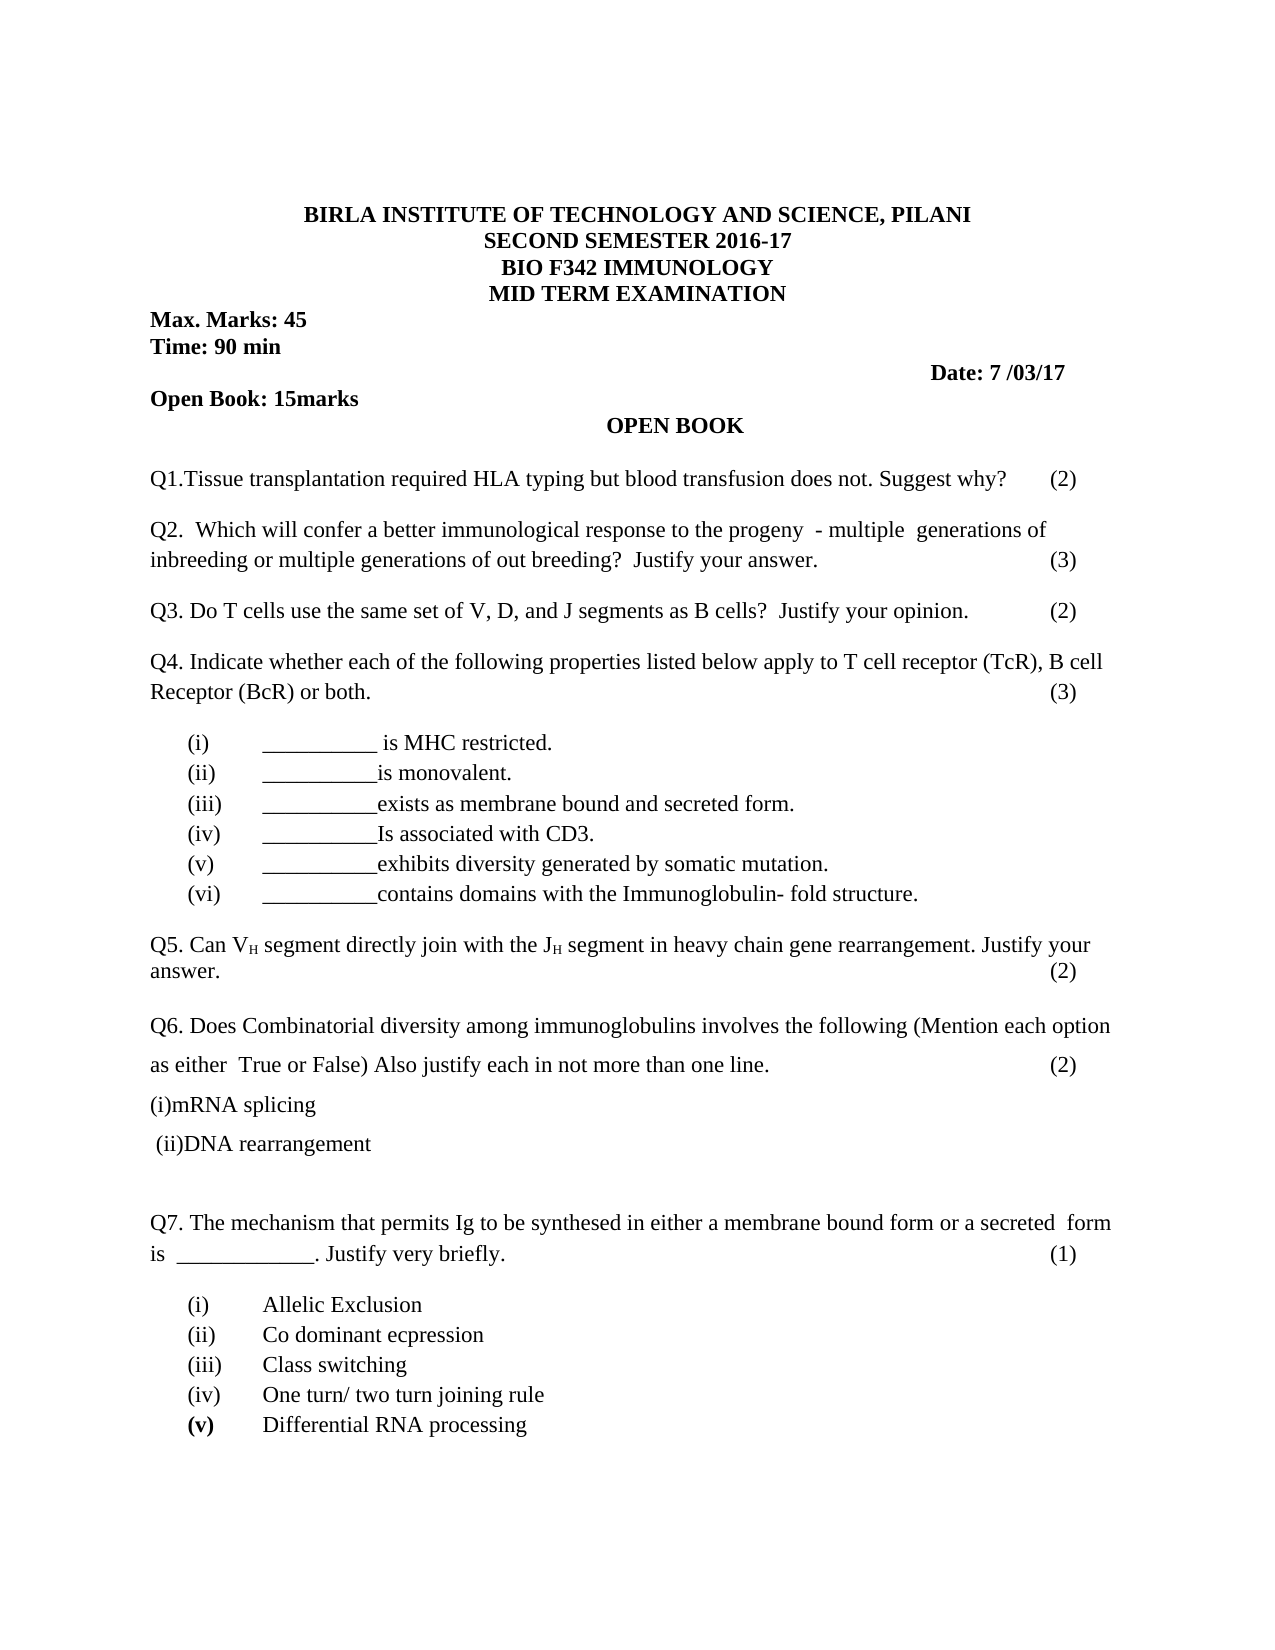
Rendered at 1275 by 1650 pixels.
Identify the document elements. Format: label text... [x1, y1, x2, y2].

list __________ is MHC restricted. [187, 729, 1125, 756]
text Date: 7 /03/17 [150, 359, 1125, 386]
text Q2. Which will confer a better immunological response to the progeny - multiple generations of inbreeding or multiple generations of out breeding? Justify your answer. (3) [150, 516, 1125, 572]
text (ii)DNA rearrangement [150, 1130, 1125, 1157]
list Class switching [187, 1351, 1125, 1377]
text Open Book: 15marks [150, 386, 1125, 412]
text (i)mRNA splicing [150, 1091, 1125, 1117]
text OPEN BOOK [150, 412, 1125, 438]
text BIO F342 IMMUNOLOGY [150, 254, 1125, 280]
list __________exists as membrane bound and secreted form. [187, 789, 1125, 816]
text Q4. Indicate whether each of the following properties listed below apply to T cell receptor (TcR), B cell Receptor (BcR) or both. (3) [150, 648, 1125, 704]
list __________exhibits diversity generated by somatic mutation. [187, 850, 1125, 876]
text SECOND SEMESTER 2016-17 [150, 227, 1125, 254]
text Q7. The mechanism that permits Ig to be synthesed in either a membrane bound form or a secreted form is ____________. Justify very briefly. (1) [150, 1209, 1125, 1266]
list One turn/ two turn joining rule [187, 1381, 1125, 1408]
text Q1.Tissue transplantation required HLA typing but blood transfusion does not. Suggest why? (2) [150, 464, 1125, 491]
list Allelic Exclusion [187, 1291, 1125, 1317]
list __________contains domains with the Immunoglobulin- fold structure. [187, 880, 1125, 907]
text Q6. Does Combinatorial diversity among immunoglobulins involves the following (Mention each option as either True or False) Also justify each in not more than one line. (2) [150, 1012, 1125, 1078]
list __________Is associated with CD3. [187, 820, 1125, 846]
list __________is monovalent. [187, 759, 1125, 786]
text Q3. Do T cells use the same set of V, D, and J segments as B cells? Justify your opinion. (2) [150, 597, 1125, 623]
text Time: 90 min [150, 333, 1125, 359]
list Differential RNA processing [187, 1411, 1125, 1438]
text MID TERM EXAMINATION [150, 280, 1125, 306]
list Co dominant ecpression [187, 1321, 1125, 1347]
text Max. Marks: 45 [150, 306, 1125, 333]
text BIRLA INSTITUTE OF TECHNOLOGY AND SCIENCE, PILANI [150, 201, 1125, 227]
text Q5. Can VH segment directly join with the JH segment in heavy chain gene rearrangement. Justify your answer. (2) [150, 931, 1125, 984]
